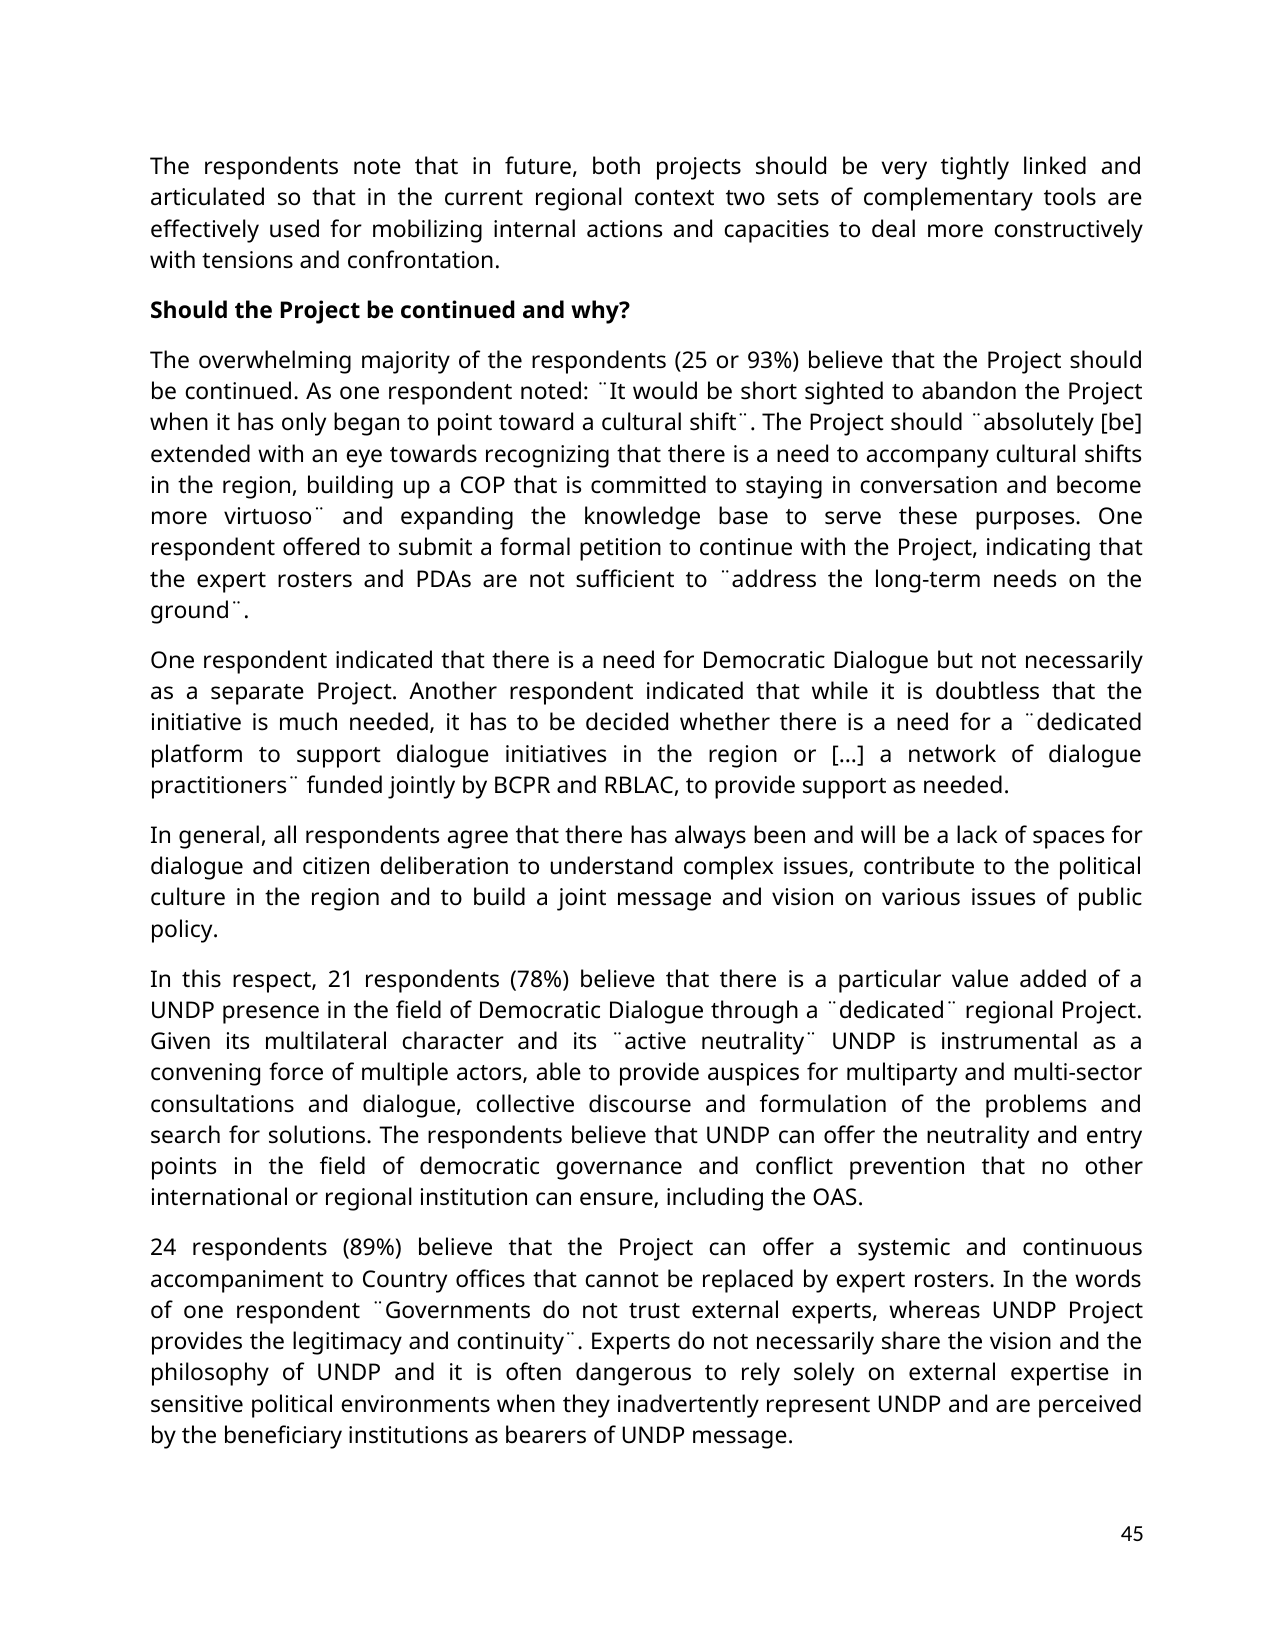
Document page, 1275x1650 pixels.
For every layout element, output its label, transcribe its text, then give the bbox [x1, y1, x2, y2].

text The respondents note that in future, both projects should be very tightly linked and articulated so that in the current regional context two sets of complementary tools are effectively used for mobilizing internal actions and capacities to deal more constructively with tensions and confrontation. [150, 150, 1144, 275]
text In general, all respondents agree that there has always been and will be a lack of spaces for dialogue and citizen deliberation to understand complex issues, contribute to the political culture in the region and to build a joint message and vision on various issues of public policy. [150, 819, 1144, 944]
text The overwhelming majority of the respondents (25 or 93%) believe that the Project should be continued. As one respondent noted: ¨It would be short sighted to abandon the Project when it has only began to point toward a cultural shift¨. The Project should ¨absolutely [be] extended with an eye towards recognizing that there is a need to accompany cultural shifts in the region, building up a COP that is committed to staying in conversation and become more virtuoso¨ and expanding the knowledge base to serve these purposes. One respondent offered to submit a formal petition to continue with the Project, indicating that the expert rosters and PDAs are not sufficient to ¨address the long-term needs on the ground¨. [150, 344, 1144, 625]
text In this respect, 21 respondents (78%) believe that there is a particular value added of a UNDP presence in the field of Democratic Dialogue through a ¨dedicated¨ regional Project. Given its multilateral character and its ¨active neutrality¨ UNDP is instrumental as a convening force of multiple actors, able to provide auspices for multiparty and multi-sector consultations and dialogue, collective discourse and formulation of the problems and search for solutions. The respondents believe that UNDP can offer the neutrality and entry points in the field of democratic governance and conflict prevention that no other international or regional institution can ensure, including the OAS. [150, 962, 1144, 1212]
text One respondent indicated that there is a need for Democratic Dialogue but not necessarily as a separate Project. Another respondent indicated that while it is doubtless that the initiative is much needed, it has to be decided whether there is a need for a ¨dedicated platform to support dialogue initiatives in the region or […] a network of dialogue practitioners¨ funded jointly by BCPR and RBLAC, to provide support as needed. [150, 644, 1144, 800]
text Should the Project be continued and why? [150, 294, 1144, 325]
text 24 respondents (89%) believe that the Project can offer a systemic and continuous accompaniment to Country offices that cannot be replaced by expert rosters. In the words of one respondent ¨Governments do not trust external experts, whereas UNDP Project provides the legitimacy and continuity¨. Experts do not necessarily share the vision and the philosophy of UNDP and it is often dangerous to rely solely on external expertise in sensitive political environments when they inadvertently represent UNDP and are perceived by the beneficiary institutions as bearers of UNDP message. [150, 1231, 1144, 1450]
